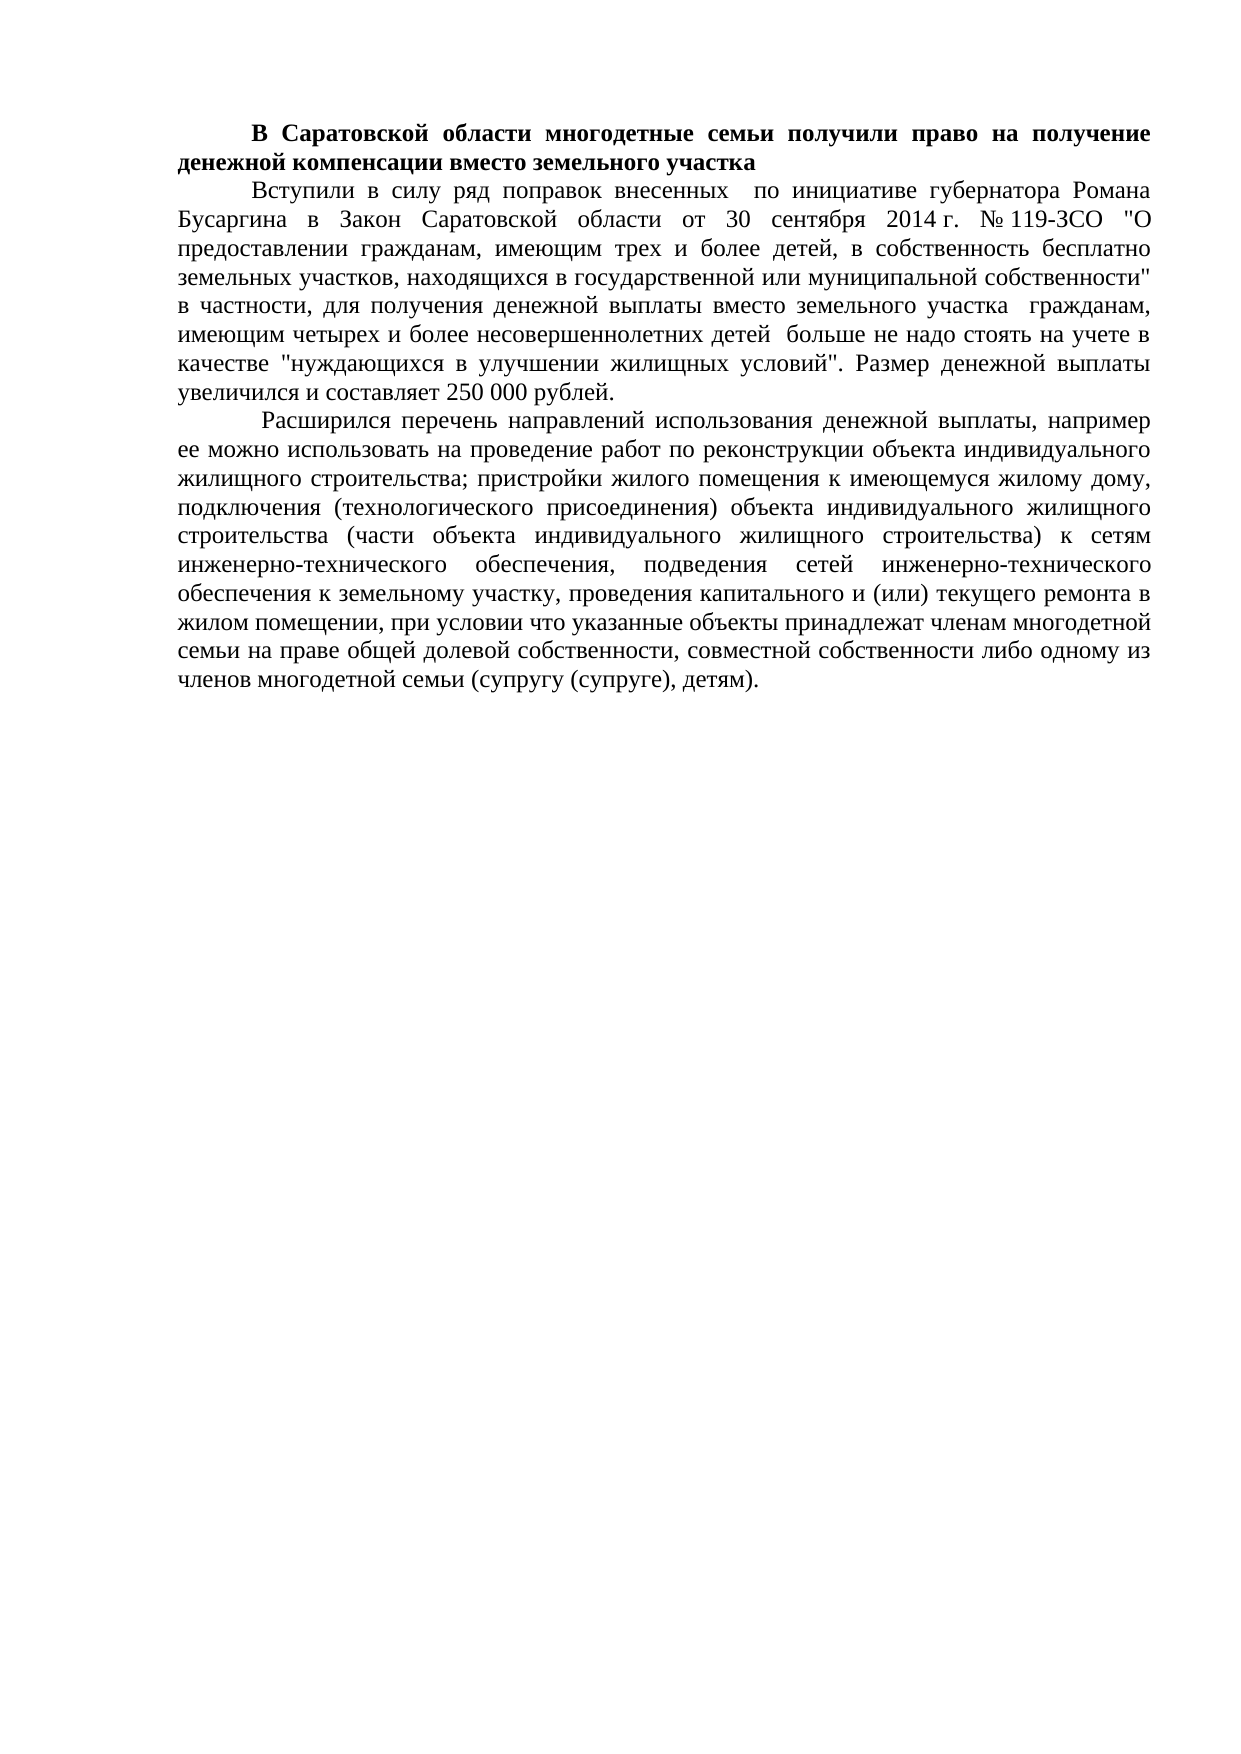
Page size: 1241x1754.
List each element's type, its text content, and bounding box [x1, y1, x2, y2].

text Расширился перечень направлений использования денежной выплаты, например ее можно использовать на проведение работ по реконструкции объекта индивидуального жилищного строительства; пристройки жилого помещения к имеющемуся жилому дому, подключения (технологического присоединения) объекта индивидуального жилищного строительства (части объекта индивидуального жилищного строительства) к сетям инженерно-технического обеспечения, подведения сетей инженерно-технического обеспечения к земельному участку, проведения капитального и (или) текущего ремонта в жилом помещении, при условии что указанные объекты принадлежат членам многодетной семьи на праве общей долевой собственности, совместной собственности либо одному из членов многодетной семьи (супругу (супруге), детям). [177, 406, 1152, 693]
text В Саратовской области многодетные семьи получили право на получение денежной компенсации вместо земельного участка [177, 118, 1152, 176]
text Вступили в силу ряд поправок внесенных по инициативе губернатора Романа Бусаргина в Закон Саратовской области от 30 сентября 2014 г. № 119-ЗСО "О предоставлении гражданам, имеющим трех и более детей, в собственность бесплатно земельных участков, находящихся в государственной или муниципальной собственности" в частности, для получения денежной выплаты вместо земельного участка гражданам, имеющим четырех и более несовершеннолетних детей больше не надо стоять на учете в качестве "нуждающихся в улучшении жилищных условий". Размер денежной выплаты увеличился и составляет 250 000 рублей. [177, 176, 1152, 406]
